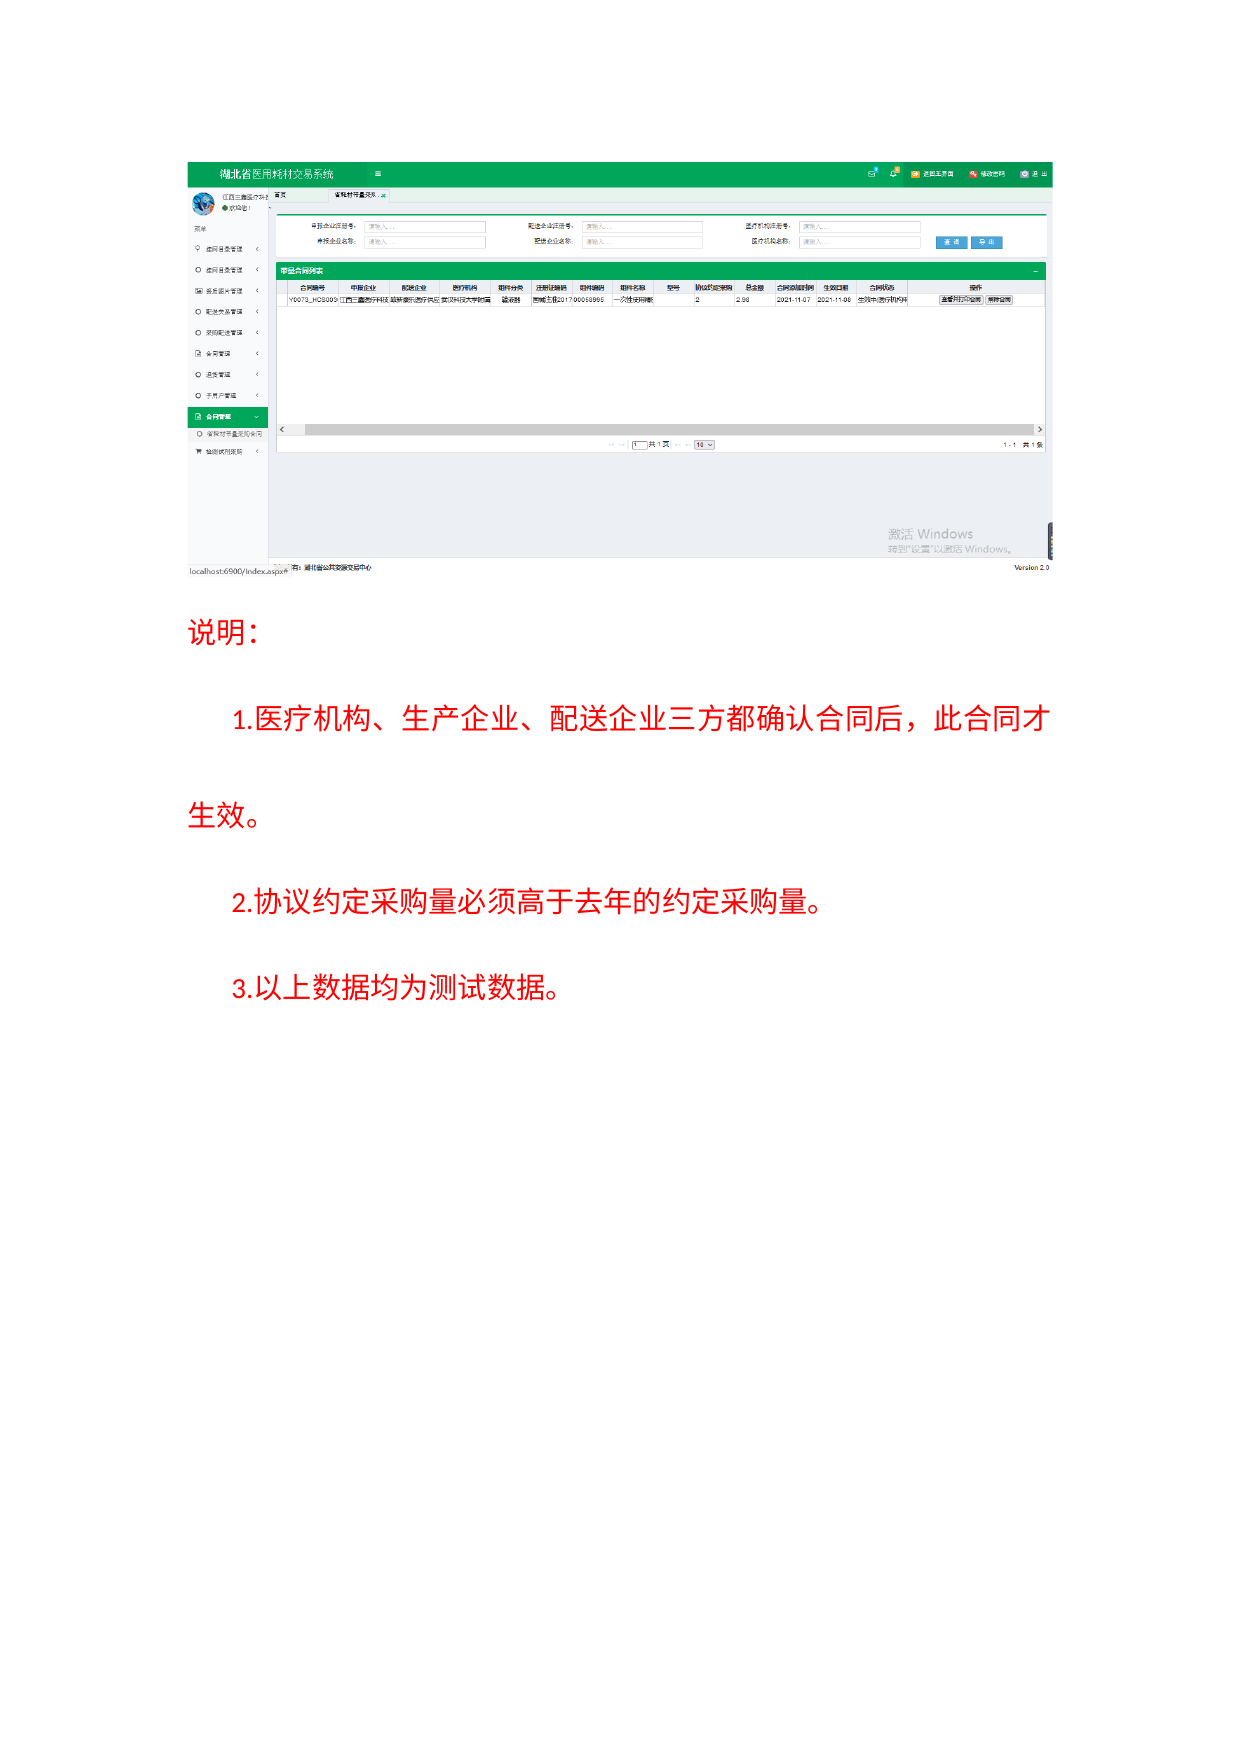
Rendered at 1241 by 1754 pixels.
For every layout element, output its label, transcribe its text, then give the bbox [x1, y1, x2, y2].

text 1.医疗机构、生产企业、配送企业三方都确认合同后，此合同才生效。 [187, 684, 1053, 846]
picture [187, 162, 1053, 577]
text 3.以上数据均为测试数据。 [187, 954, 1053, 1019]
text 说明： [187, 598, 1053, 663]
text 2.协议约定采购量必须高于去年的约定采购量。 [187, 868, 1053, 933]
